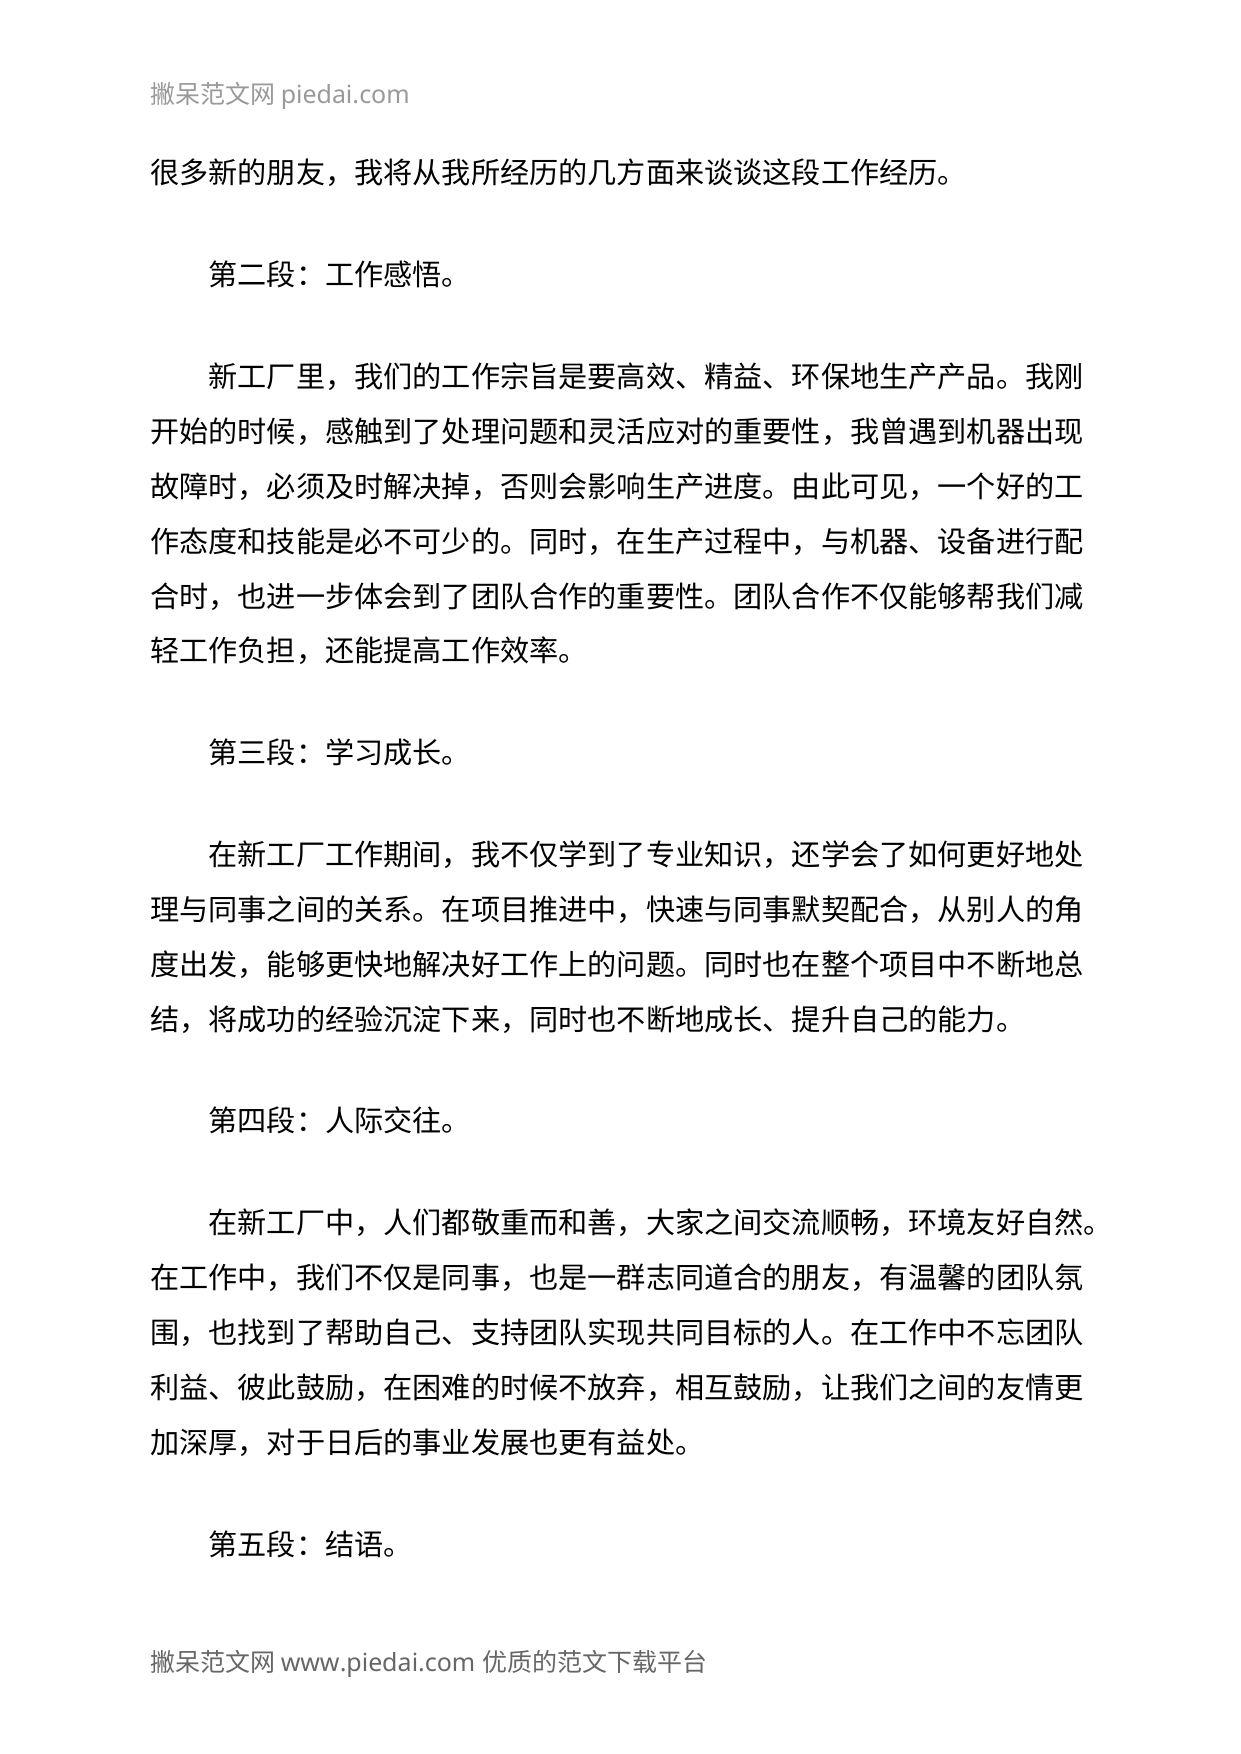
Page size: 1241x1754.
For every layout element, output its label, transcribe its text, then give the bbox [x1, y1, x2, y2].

text 第二段：工作感悟。 [150, 252, 1090, 294]
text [150, 150, 1090, 192]
text 第四段：人际交往。 [150, 1098, 1090, 1140]
text 新工厂里，我们的工作宗旨是要高效、精益、环保地生产产品。我刚开始的时候，感触到了处理问题和灵活应对的重要性，我曾遇到机器出现故障时，必须及时解决掉，否则会影响生产进度。由此可见，一个好的工作态度和技能是必不可少的。同时，在生产过程中，与机器、设备进行配合时，也进一步体会到了团队合作的重要性。团队合作不仅能够帮我们减轻工作负担，还能提高工作效率。 [150, 353, 1090, 670]
text 第三段：学习成长。 [150, 730, 1090, 772]
text 在新工厂中，人们都敬重而和善，大家之间交流顺畅，环境友好自然。在工作中，我们不仅是同事，也是一群志同道合的朋友，有温馨的团队氛围，也找到了帮助自己、支持团队实现共同目标的人。在工作中不忘团队利益、彼此鼓励，在困难的时候不放弃，相互鼓励，让我们之间的友情更加深厚，对于日后的事业发展也更有益处。 [150, 1200, 1090, 1462]
text 第五段：结语。 [150, 1521, 1090, 1563]
text 在新工厂工作期间，我不仅学到了专业知识，还学会了如何更好地处理与同事之间的关系。在项目推进中，快速与同事默契配合，从别人的角度出发，能够更快地解决好工作上的问题。同时也在整个项目中不断地总结，将成功的经验沉淀下来，同时也不断地成长、提升自己的能力。 [150, 832, 1090, 1038]
